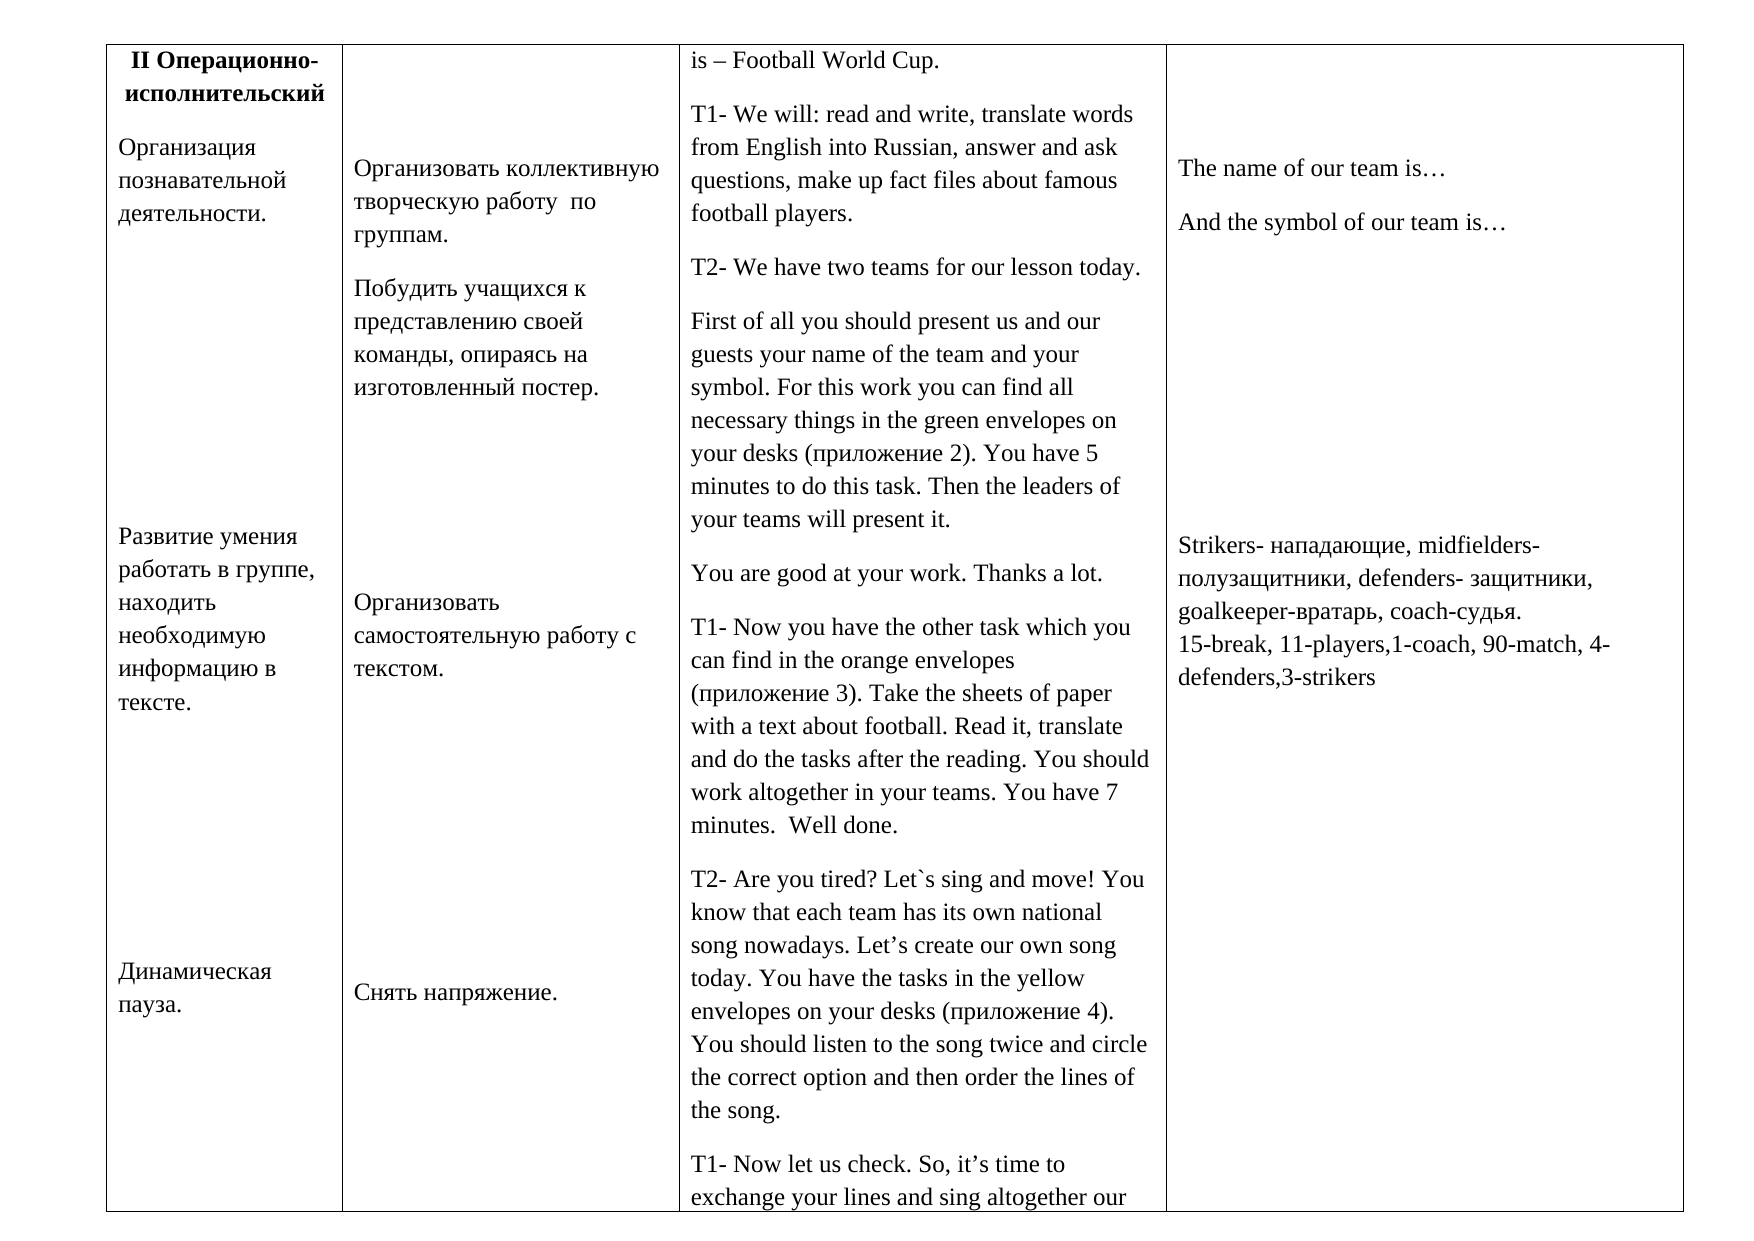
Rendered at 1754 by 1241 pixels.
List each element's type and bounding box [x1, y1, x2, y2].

table_cell [343, 45, 679, 1211]
table_cell [680, 45, 1166, 1211]
table_cell [1167, 45, 1683, 1211]
table_cell [107, 45, 342, 1211]
